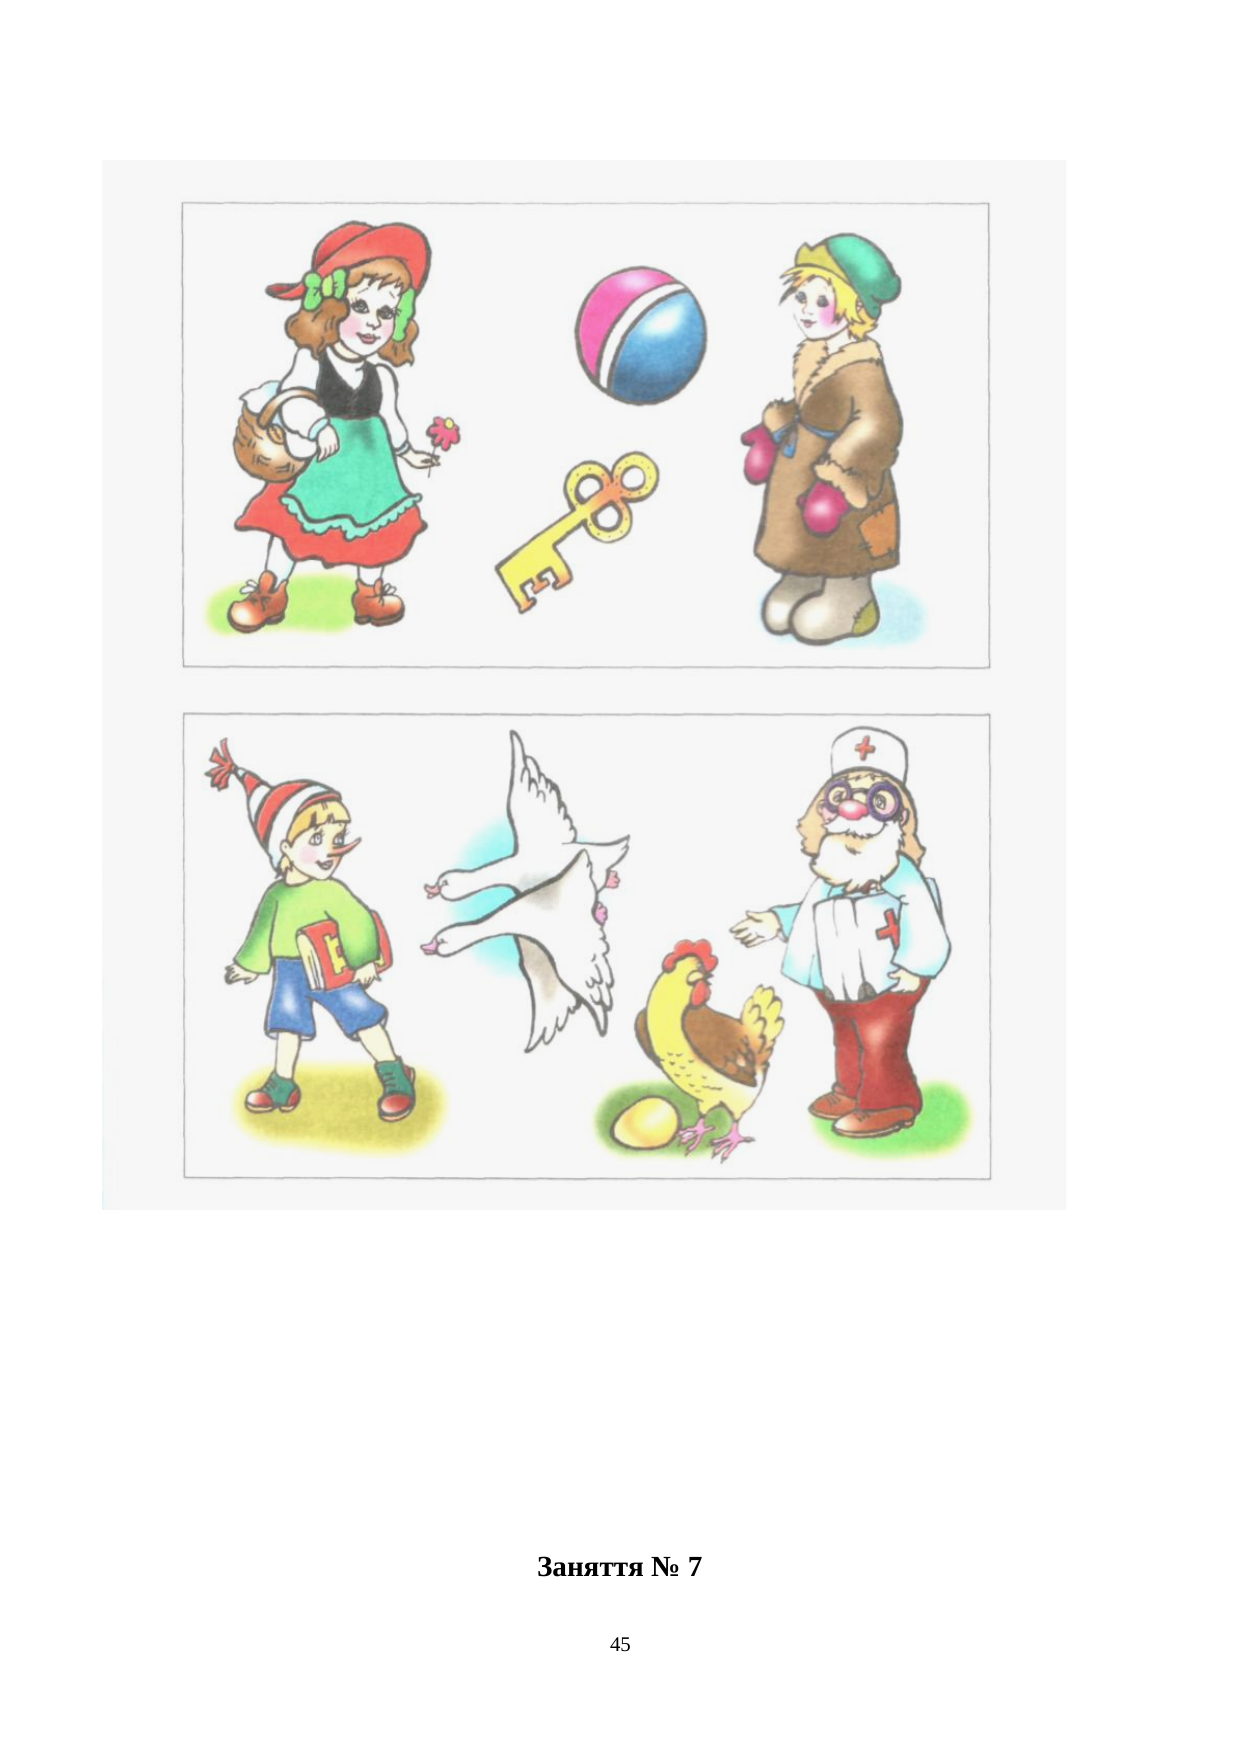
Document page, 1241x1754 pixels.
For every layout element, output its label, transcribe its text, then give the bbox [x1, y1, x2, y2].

picture [102, 160, 1067, 1210]
text Заняття № 7 [89, 1549, 1151, 1582]
